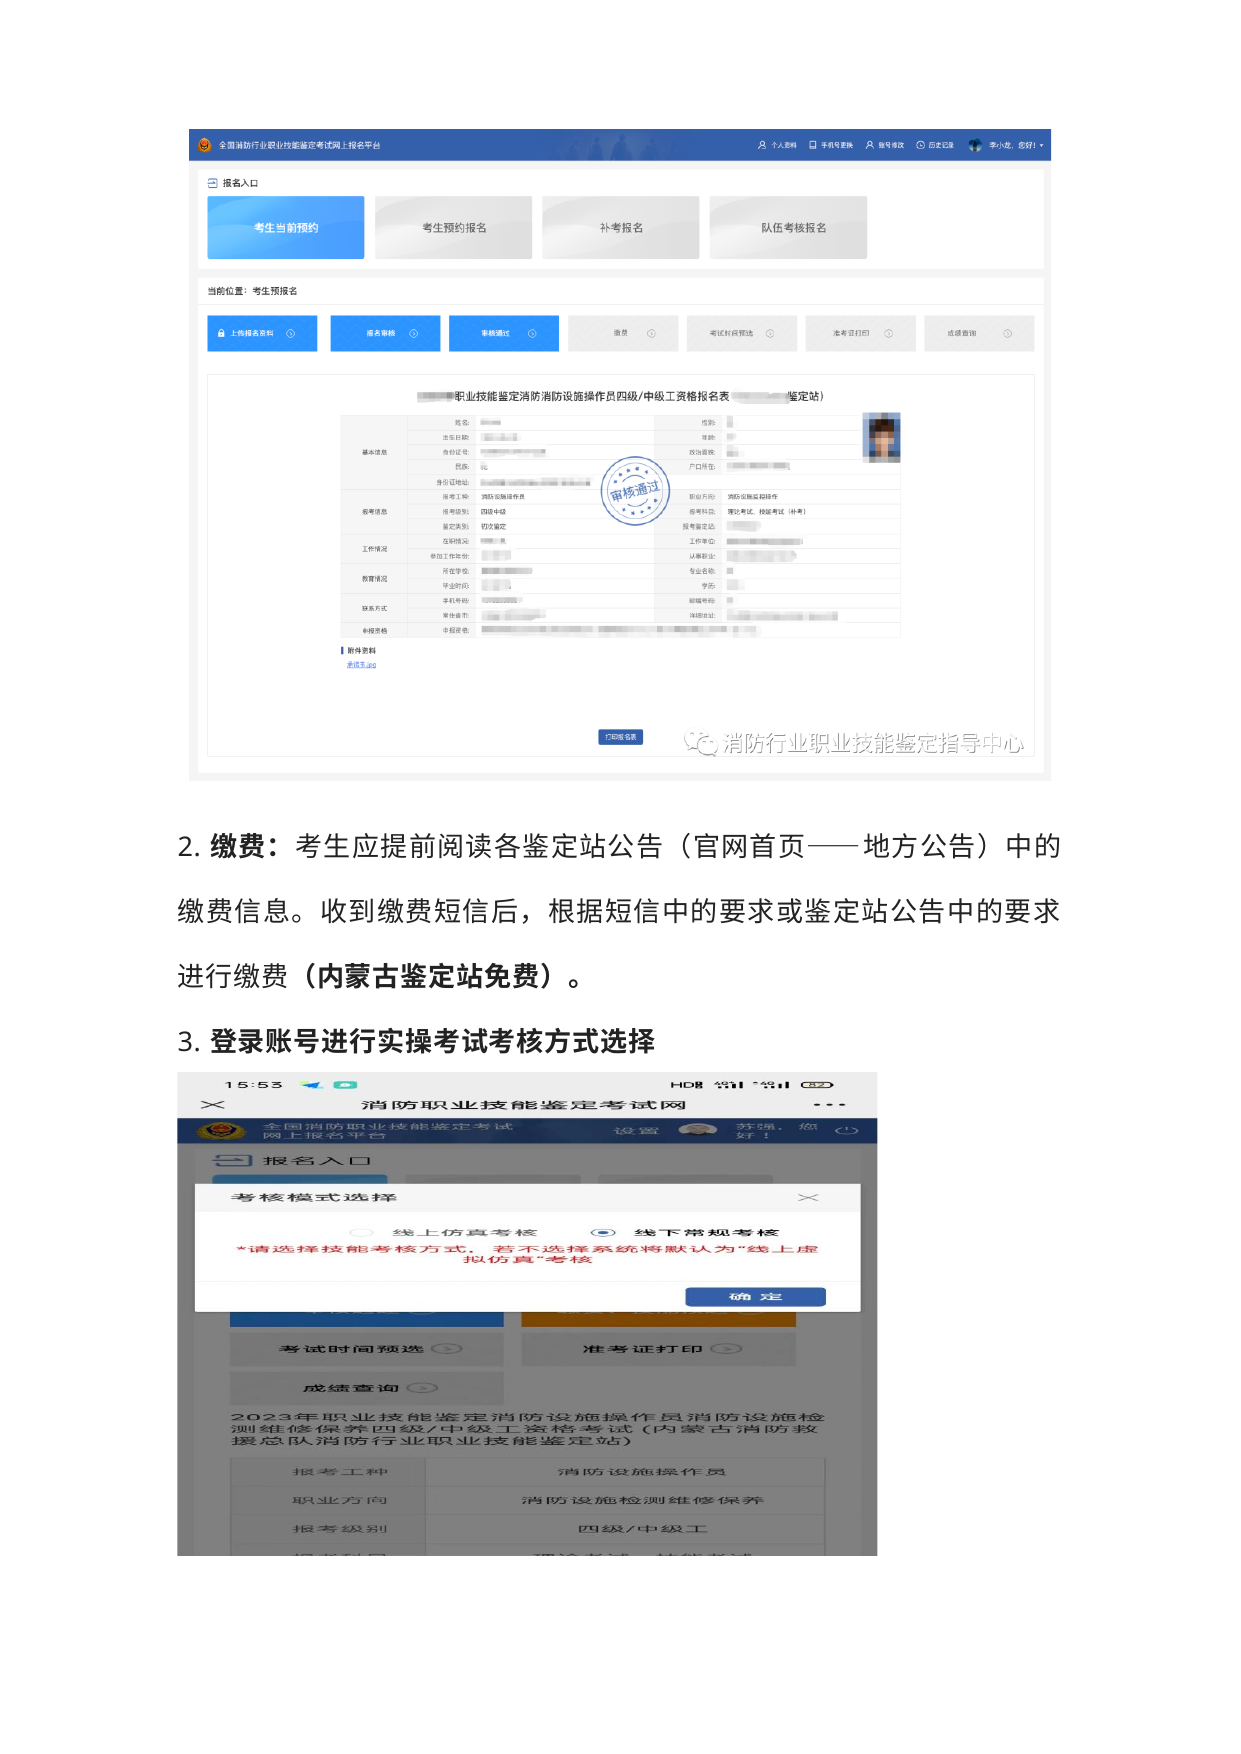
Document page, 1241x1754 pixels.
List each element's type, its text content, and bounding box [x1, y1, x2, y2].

picture [177, 1072, 878, 1556]
list 缴费：考生应提前阅读各鉴定站公告（官网首页——地方公告）中的缴费信息。收到缴费短信后，根据短信中的要求或鉴定站公告中的要求进行缴费（内蒙古鉴定站免费）。 [177, 812, 1063, 1007]
picture [189, 129, 1052, 781]
list 登录账号进行实操考试考核方式选择 [177, 1007, 1063, 1072]
